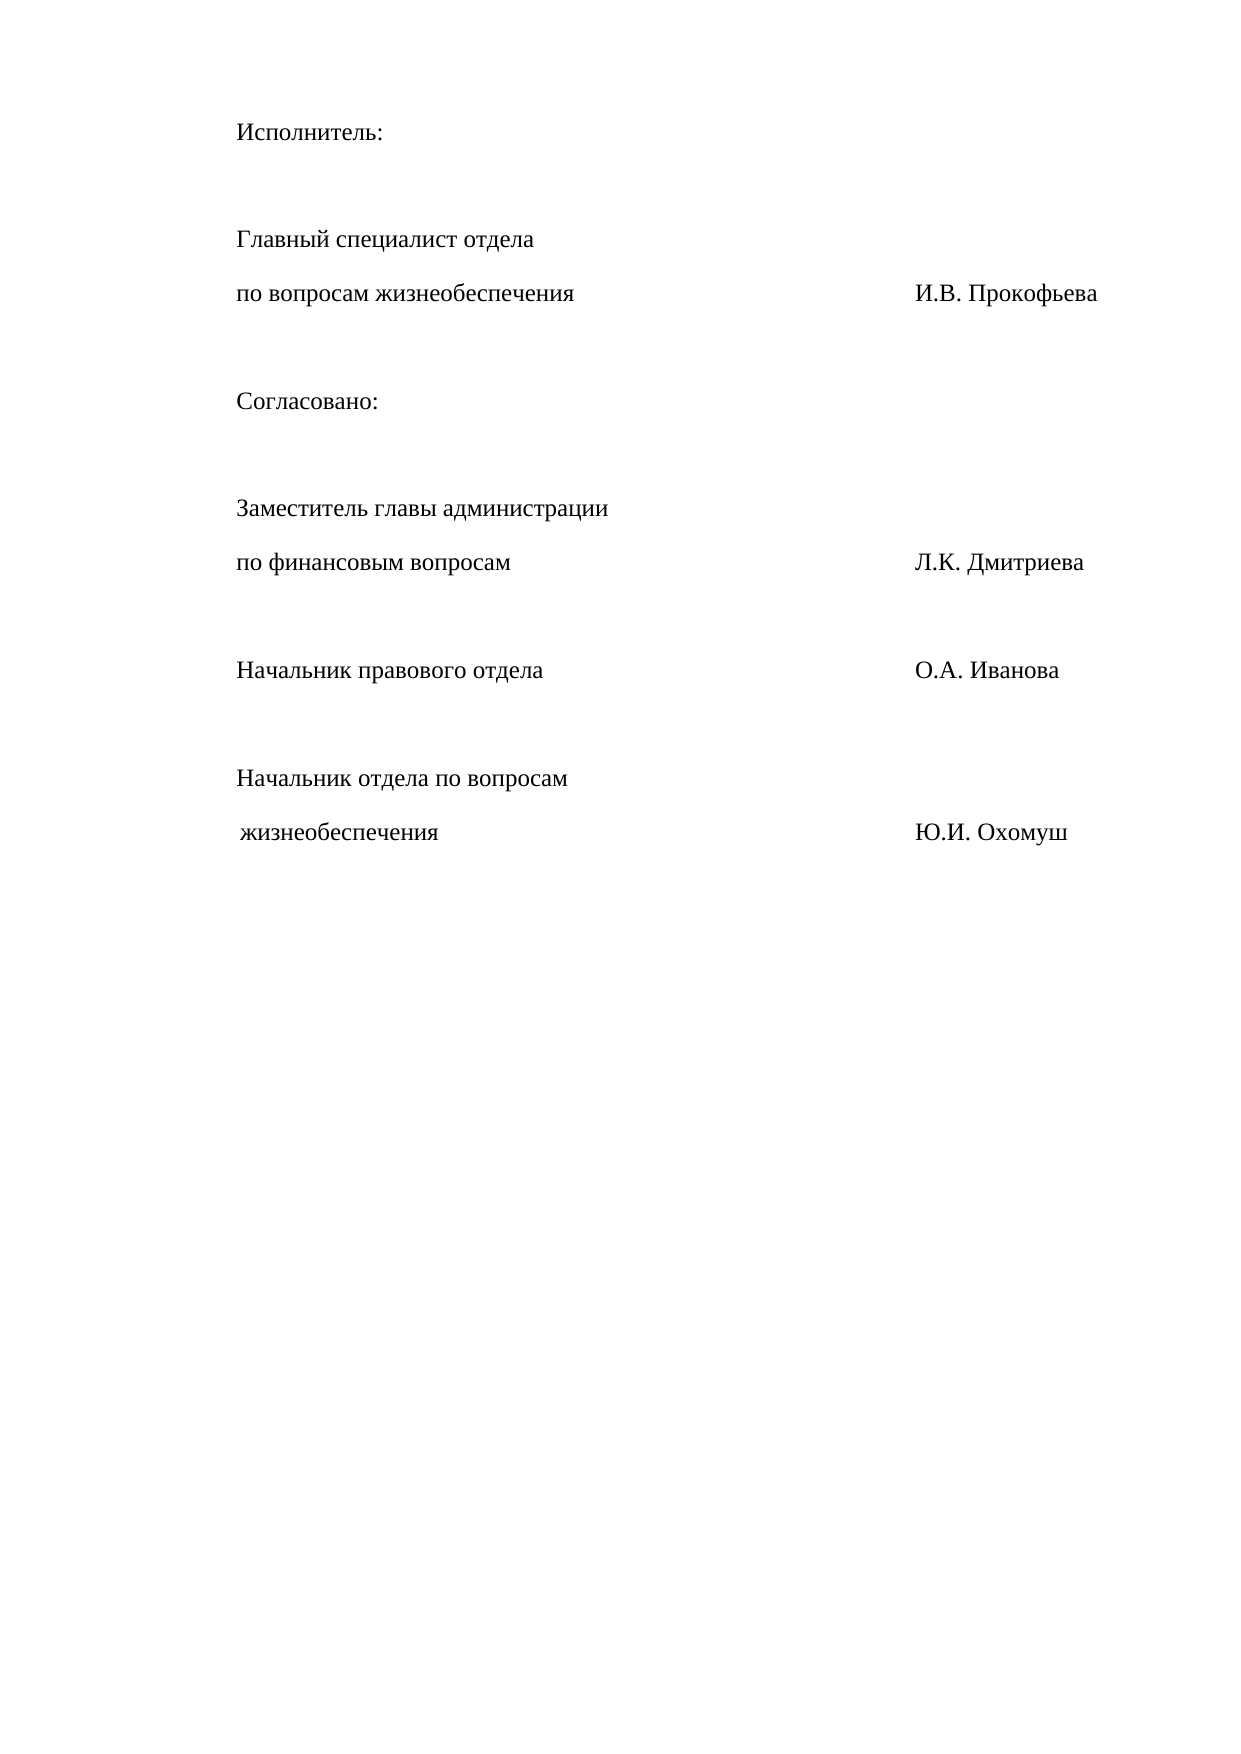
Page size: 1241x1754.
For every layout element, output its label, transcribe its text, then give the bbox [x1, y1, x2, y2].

text по финансовым вопросам Л.К. Дмитриева [177, 547, 1122, 576]
text Исполнитель: [177, 117, 1122, 145]
text Главный специалист отдела [177, 224, 1122, 253]
text Заместитель главы администрации [177, 493, 1122, 522]
text по вопросам жизнеобеспечения И.В. Прокофьева [177, 278, 1122, 307]
text Начальник правового отдела О.А. Иванова [177, 655, 1122, 684]
text жизнеобеспечения Ю.И. Охомуш [177, 817, 1152, 845]
text Начальник отдела по вопросам [177, 763, 1122, 792]
text Согласовано: [177, 386, 1122, 414]
